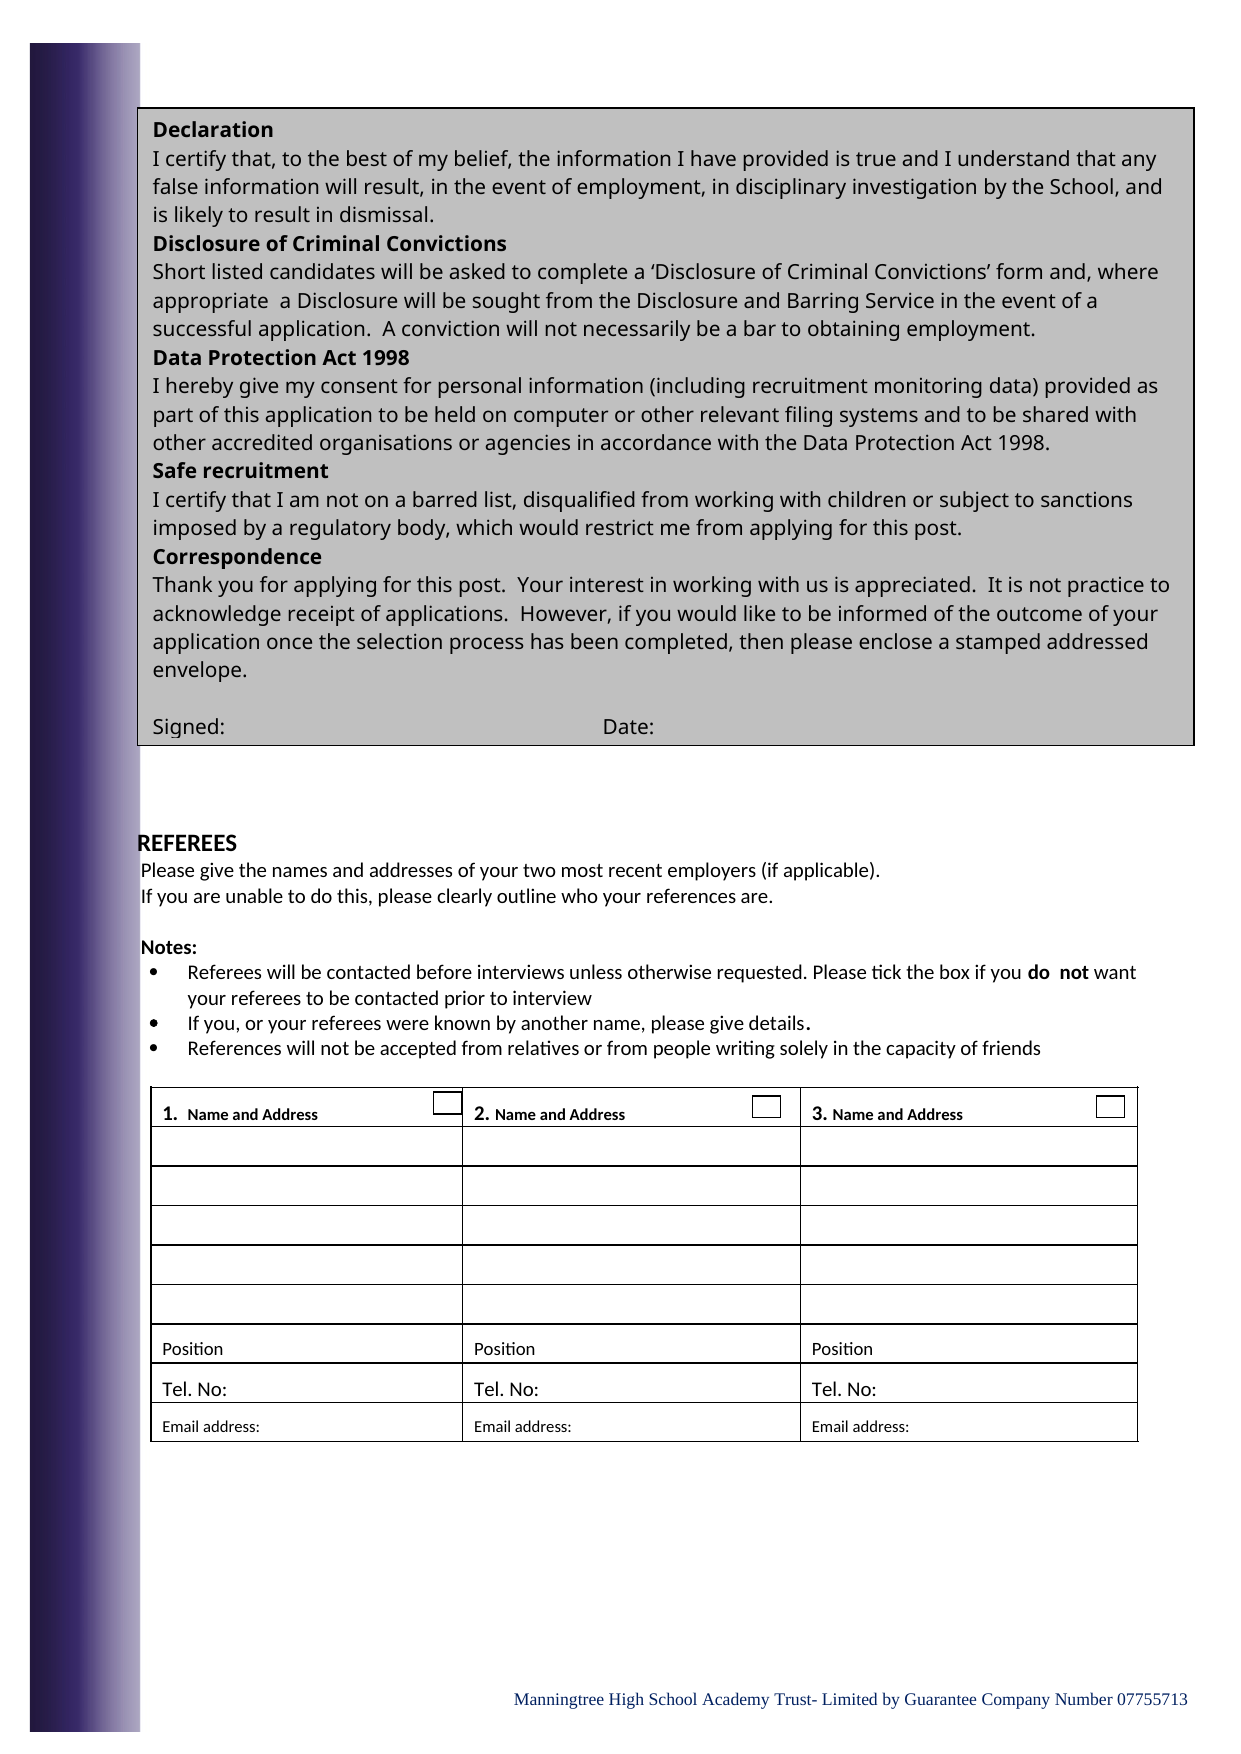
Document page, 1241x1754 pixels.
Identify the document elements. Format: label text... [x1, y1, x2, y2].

table_cell [152, 1246, 462, 1284]
table_cell [463, 1206, 800, 1244]
table_header 3. Name and Address [801, 1088, 1137, 1126]
table_header 1. Name and Address [152, 1088, 462, 1126]
table_cell [801, 1246, 1137, 1284]
text Notes: [131, 934, 1137, 959]
table_cell Email address: [152, 1403, 462, 1441]
table_cell [801, 1127, 1137, 1165]
table_cell [152, 1285, 462, 1323]
table_cell [801, 1167, 1137, 1205]
table_cell [463, 1285, 800, 1323]
table_cell Position [152, 1325, 462, 1362]
text Please give the names and addresses of your two most recent employers (if applicable). [131, 858, 1137, 883]
table_cell Tel. No: [152, 1364, 462, 1402]
table_cell [801, 1206, 1137, 1244]
table_cell [152, 1127, 462, 1165]
table_cell Email address: [463, 1403, 800, 1441]
table_header 2. Name and Address [463, 1088, 800, 1126]
table_cell [463, 1246, 800, 1284]
table_cell Position [463, 1325, 800, 1362]
subtitle REFEREES [131, 827, 1137, 858]
table_cell [152, 1206, 462, 1244]
table_cell [463, 1167, 800, 1205]
table_cell [152, 1167, 462, 1205]
table_cell Position [801, 1325, 1137, 1362]
table_cell [801, 1285, 1137, 1323]
table_cell Tel. No: [463, 1364, 800, 1402]
list References will not be accepted from relatives or from people writing solely in the capacity of friends [150, 1036, 1137, 1061]
table_cell Email address: [801, 1403, 1137, 1441]
list If you, or your referees were known by another name, please give details. [150, 1010, 1137, 1036]
table_cell Tel. No: [801, 1364, 1137, 1402]
picture [29, 43, 177, 1732]
text If you are unable to do this, please clearly outline who your references are. [131, 883, 1137, 908]
list Referees will be contacted before interviews unless otherwise requested. Please tick the box if you do not want your referees to be contacted prior to interview [150, 959, 1137, 1010]
table_cell [463, 1127, 800, 1165]
